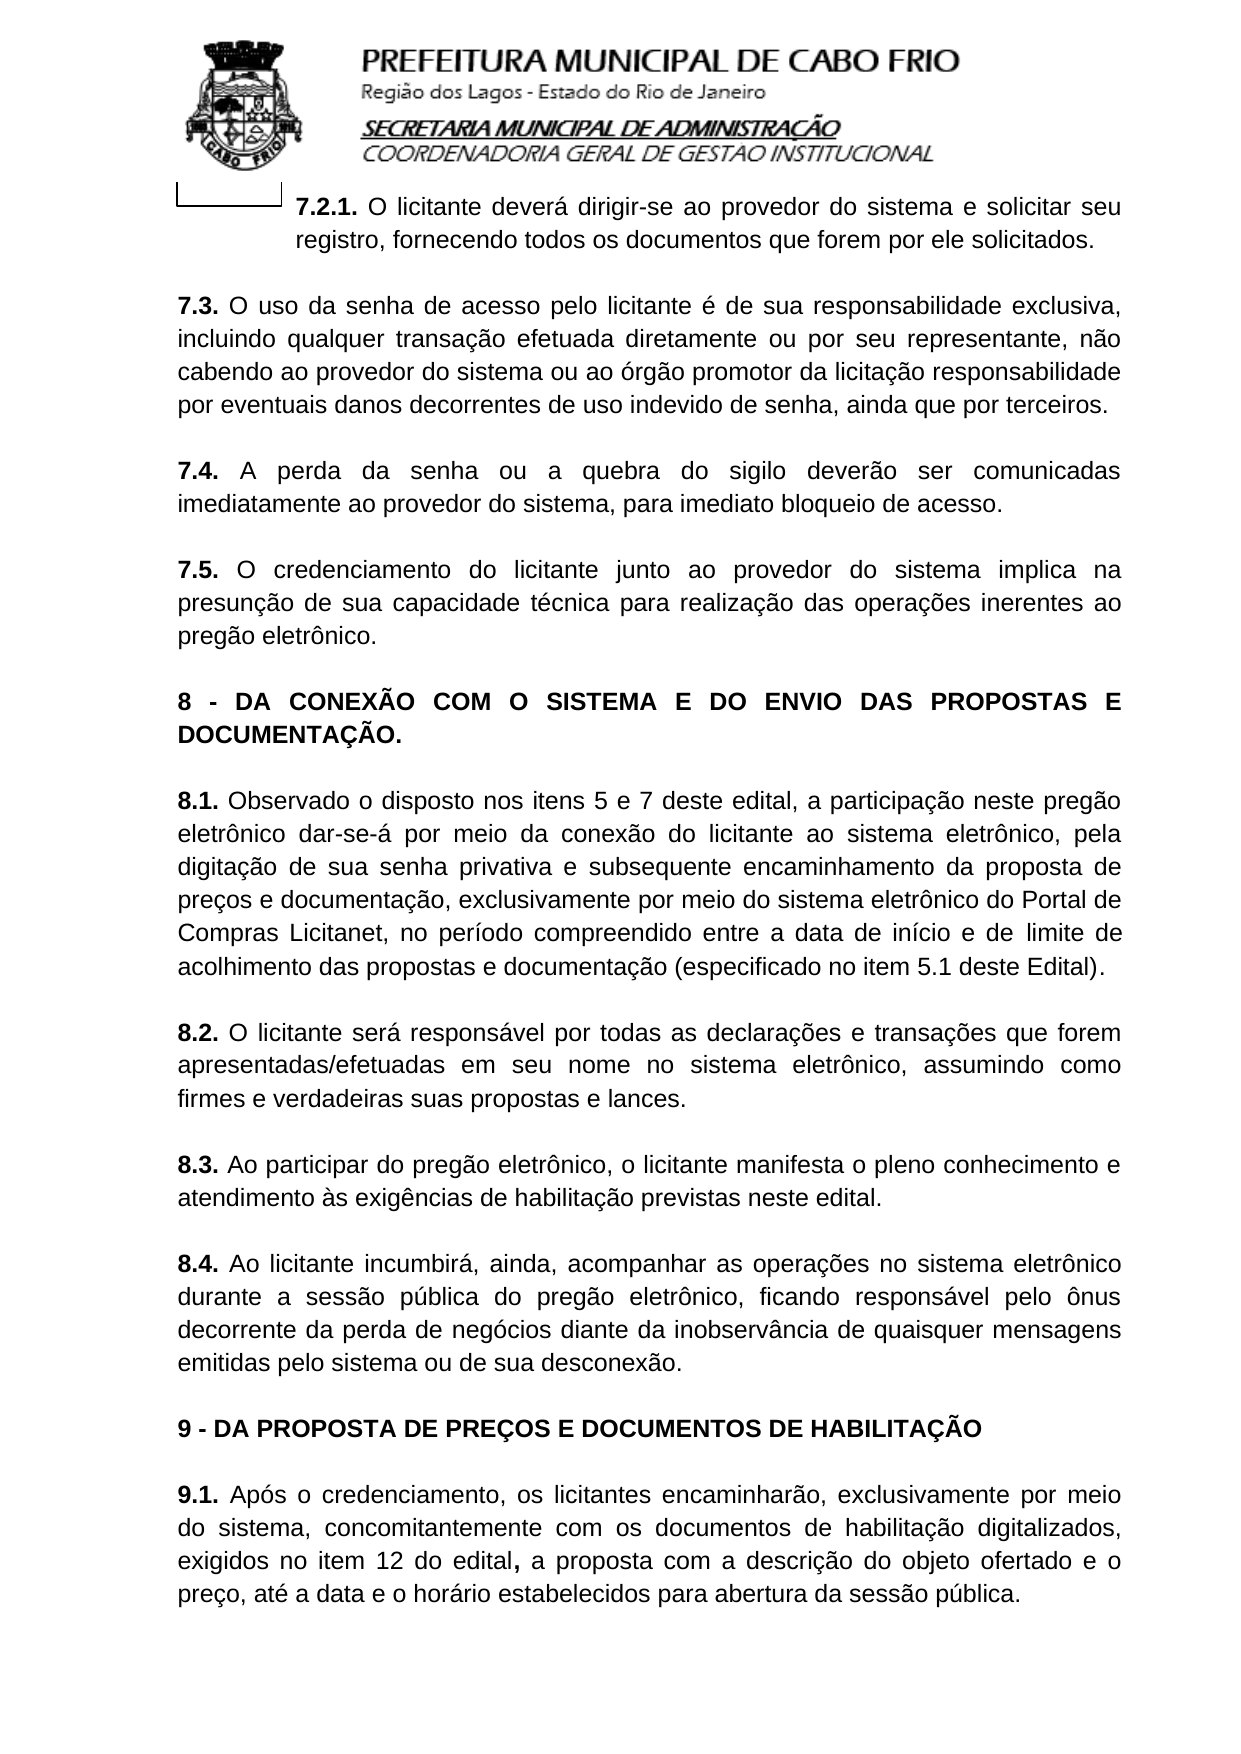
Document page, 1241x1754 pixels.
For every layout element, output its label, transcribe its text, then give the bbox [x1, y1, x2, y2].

text 9 - DA PROPOSTA DE PREÇOS E DOCUMENTOS DE HABILITAÇÃO [177, 1414, 1123, 1442]
text 7.4. A perda da senha ou a quebra do sigilo deverão ser comunicadas imediatamente ao provedor do sistema, para imediato bloqueio de acesso. [177, 456, 1123, 518]
text 7.2.1. O licitante deverá dirigir-se ao provedor do sistema e solicitar seu registro, fornecendo todos os documentos que forem por ele solicitados. [295, 192, 1123, 254]
text 9.1. Após o credenciamento, os licitantes encaminharão, exclusivamente por meio do sistema, concomitantemente com os documentos de habilitação digitalizados, exigidos no item 12 do edital, a proposta com a descrição do objeto ofertado e o preço, até a data e o horário estabelecidos para abertura da sessão pública. [177, 1480, 1123, 1608]
text 8.2. O licitante será responsável por todas as declarações e transações que forem apresentadas/efetuadas em seu nome no sistema eletrônico, assumindo como firmes e verdadeiras suas propostas e lances. [177, 1017, 1123, 1112]
text 8.4. Ao licitante incumbirá, ainda, acompanhar as operações no sistema eletrônico durante a sessão pública do pregão eletrônico, ficando responsável pelo ônus decorrente da perda de negócios diante da inobservância de quaisquer mensagens emitidas pelo sistema ou de sua desconexão. [177, 1249, 1123, 1376]
text 8 - DA CONEXÃO COM O SISTEMA E DO ENVIO DAS PROPOSTAS E DOCUMENTAÇÃO. [177, 687, 1123, 749]
text 7.5. O credenciamento do licitante junto ao provedor do sistema implica na presunção de sua capacidade técnica para realização das operações inerentes ao pregão eletrônico. [177, 555, 1123, 650]
text 7.3. O uso da senha de acesso pelo licitante é de sua responsabilidade exclusiva, incluindo qualquer transação efetuada diretamente ou por seu representante, não cabendo ao provedor do sistema ou ao órgão promotor da licitação responsabilidade por eventuais danos decorrentes de uso indevido de senha, ainda que por terceiros. [177, 291, 1123, 419]
text 8.3. Ao participar do pregão eletrônico, o licitante manifesta o pleno conhecimento e atendimento às exigências de habilitação previstas neste edital. [177, 1149, 1123, 1211]
text 8.1. Observado o disposto nos itens 5 e 7 deste edital, a participação neste pregão eletrônico dar-se-á por meio da conexão do licitante ao sistema eletrônico, pela digitação de sua senha privativa e subsequente encaminhamento da proposta de preços e documentação, exclusivamente por meio do sistema eletrônico do Portal de Compras Licitanet, no período compreendido entre a data de início e de limite de acolhimento das propostas e documentação (especificado no item 5.1 deste Edital). [177, 786, 1123, 980]
picture [151, 28, 992, 182]
